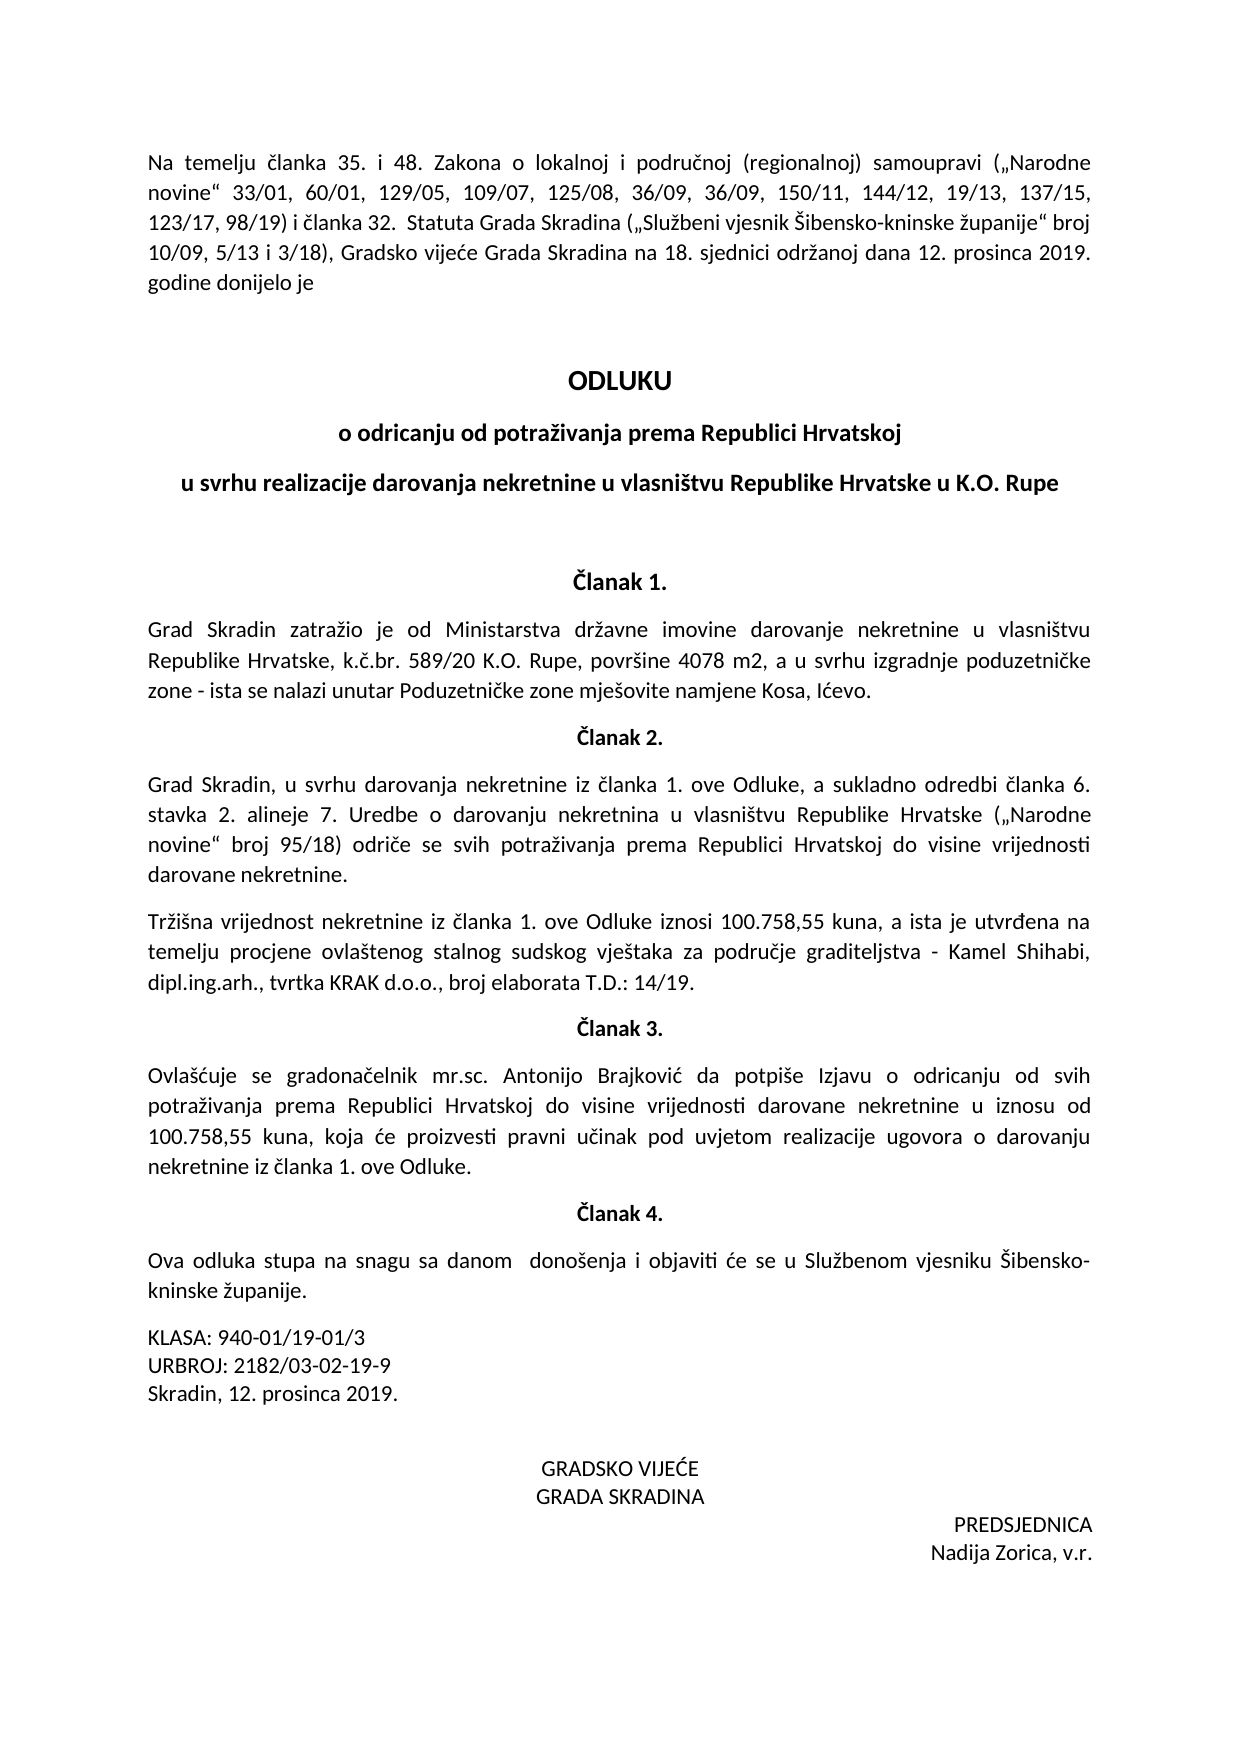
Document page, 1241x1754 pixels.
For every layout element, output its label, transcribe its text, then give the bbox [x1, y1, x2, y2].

text Grad Skradin, u svrhu darovanja nekretnine iz članka 1. ove Odluke, a sukladno odredbi članka 6. stavka 2. alineje 7. Uredbe o darovanju nekretnina u vlasništvu Republike Hrvatske („Narodne novine“ broj 95/18) odriče se svih potraživanja prema Republici Hrvatskoj do visine vrijednosti darovane nekretnine. [148, 770, 1093, 888]
text Članak 4. [148, 1199, 1093, 1227]
text o odricanju od potraživanja prema Republici Hrvatskoj [148, 417, 1093, 448]
text GRADSKO VIJEĆE [148, 1454, 1093, 1482]
text Članak 3. [148, 1014, 1093, 1043]
text Na temelju članka 35. i 48. Zakona o lokalnoj i područnoj (regionalnoj) samoupravi („Narodne novine“ 33/01, 60/01, 129/05, 109/07, 125/08, 36/09, 36/09, 150/11, 144/12, 19/13, 137/15, 123/17, 98/19) i članka 32. Statuta Grada Skradina („Službeni vjesnik Šibensko-kninske županije“ broj 10/09, 5/13 i 3/18), Gradsko vijeće Grada Skradina na 18. sjednici održanoj dana 12. prosinca 2019. godine donijelo je [148, 148, 1093, 296]
text Skradin, 12. prosinca 2019. [148, 1379, 1093, 1407]
text Članak 1. [148, 566, 1093, 597]
text Ova odluka stupa na snagu sa danom donošenja i objaviti će se u Službenom vjesniku Šibensko-kninske županije. [148, 1246, 1093, 1304]
text u svrhu realizacije darovanja nekretnine u vlasništvu Republike Hrvatske u K.O. Rupe [148, 467, 1093, 497]
text GRADA SKRADINA [148, 1482, 1093, 1510]
text URBROJ: 2182/03-02-19-9 [148, 1351, 1093, 1379]
text PREDSJEDNICA [148, 1510, 1093, 1538]
text Ovlašćuje se gradonačelnik mr.sc. Antonijo Brajković da potpiše Izjavu o odricanju od svih potraživanja prema Republici Hrvatskoj do visine vrijednosti darovane nekretnine u iznosu od 100.758,55 kuna, koja će proizvesti pravni učinak pod uvjetom realizacije ugovora o darovanju nekretnine iz članka 1. ove Odluke. [148, 1061, 1093, 1180]
text Tržišna vrijednost nekretnine iz članka 1. ove Odluke iznosi 100.758,55 kuna, a ista je utvrđena na temelju procjene ovlaštenog stalnog sudskog vještaka za područje graditeljstva - Kamel Shihabi, dipl.ing.arh., tvrtka KRAK d.o.o., broj elaborata T.D.: 14/19. [148, 907, 1093, 996]
text KLASA: 940-01/19-01/3 [148, 1323, 1093, 1351]
text Grad Skradin zatražio je od Ministarstva državne imovine darovanje nekretnine u vlasništvu Republike Hrvatske, k.č.br. 589/20 K.O. Rupe, površine 4078 m2, a u svrhu izgradnje poduzetničke zone - ista se nalazi unutar Poduzetničke zone mješovite namjene Kosa, Ićevo. [148, 616, 1093, 704]
text Nadija Zorica, v.r. [148, 1538, 1093, 1566]
text Članak 2. [148, 723, 1093, 751]
text ODLUKU [148, 362, 1093, 398]
